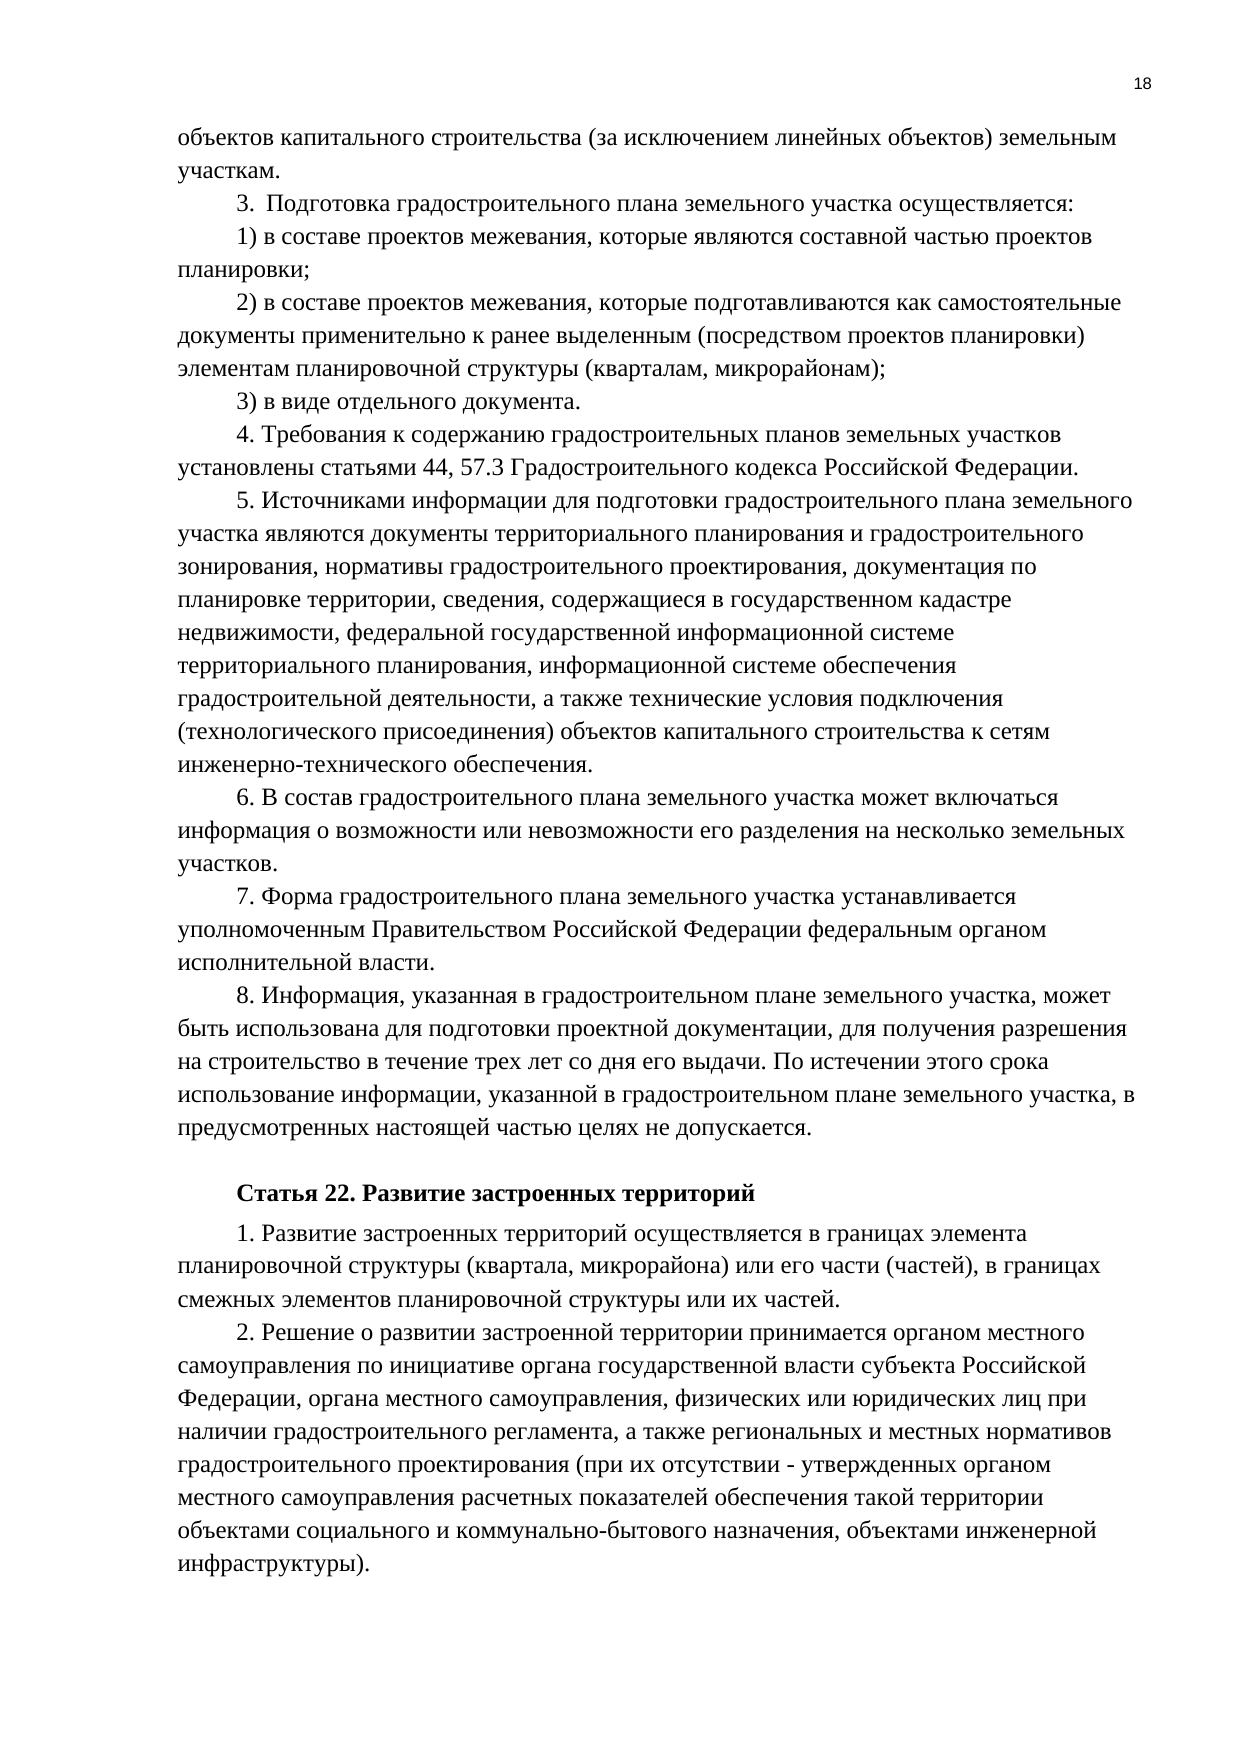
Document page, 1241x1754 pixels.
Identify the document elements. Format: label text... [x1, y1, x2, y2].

text 2. Решение о развитии застроенной территории принимается органом местного самоуправления по инициативе органа государственной власти субъекта Российской Федерации, органа местного самоуправления, физических или юридических лиц при наличии градостроительного регламента, а также региональных и местных нормативов градостроительного проектирования (при их отсутствии - утвержденных органом местного самоуправления расчетных показателей обеспечения такой территории объектами социального и коммунально-бытового назначения, объектами инженерной инфраструктуры). [177, 1317, 1152, 1577]
text 7. Форма градостроительного плана земельного участка устанавливается уполномоченным Правительством Российской Федерации федеральным органом исполнительной власти. [177, 881, 1152, 976]
text 6. В состав градостроительного плана земельного участка может включаться информация о возможности или невозможности его разделения на несколько земельных участков. [177, 782, 1152, 877]
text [177, 122, 1152, 183]
text 2) в составе проектов межевания, которые подготавливаются как самостоятельные документы применительно к ранее выделенным (посредством проектов планировки) элементам планировочной структуры (кварталам, микрорайонам); [177, 287, 1152, 382]
subtitle Статья 22. Развитие застроенных территорий [177, 1178, 1152, 1207]
text 1) в составе проектов межевания, которые являются составной частью проектов планировки; [177, 221, 1152, 282]
text 3. Подготовка градостроительного плана земельного участка осуществляется: [177, 188, 1152, 216]
text 1. Развитие застроенных территорий осуществляется в границах элемента планировочной структуры (квартала, микрорайона) или его части (частей), в границах смежных элементов планировочной структуры или их частей. [177, 1218, 1152, 1312]
text 5. Источниками информации для подготовки градостроительного плана земельного участка являются документы территориального планирования и градостроительного зонирования, нормативы градостроительного проектирования, документация по планировке территории, сведения, содержащиеся в государственном кадастре недвижимости, федеральной государственной информационной системе территориального планирования, информационной системе обеспечения градостроительной деятельности, а также технические условия подключения (технологического присоединения) объектов капитального строительства к сетям инженерно-технического обеспечения. [177, 485, 1152, 778]
text 3) в виде отдельного документа. [177, 386, 1152, 414]
text 4. Требования к содержанию градостроительных планов земельных участков установлены статьями 44, 57.3 Градостроительного кодекса Российской Федерации. [177, 419, 1152, 481]
text 8. Информация, указанная в градостроительном плане земельного участка, может быть использована для подготовки проектной документации, для получения разрешения на строительство в течение трех лет со дня его выдачи. По истечении этого срока использование информации, указанной в градостроительном плане земельного участка, в предусмотренных настоящей частью целях не допускается. [177, 980, 1152, 1141]
